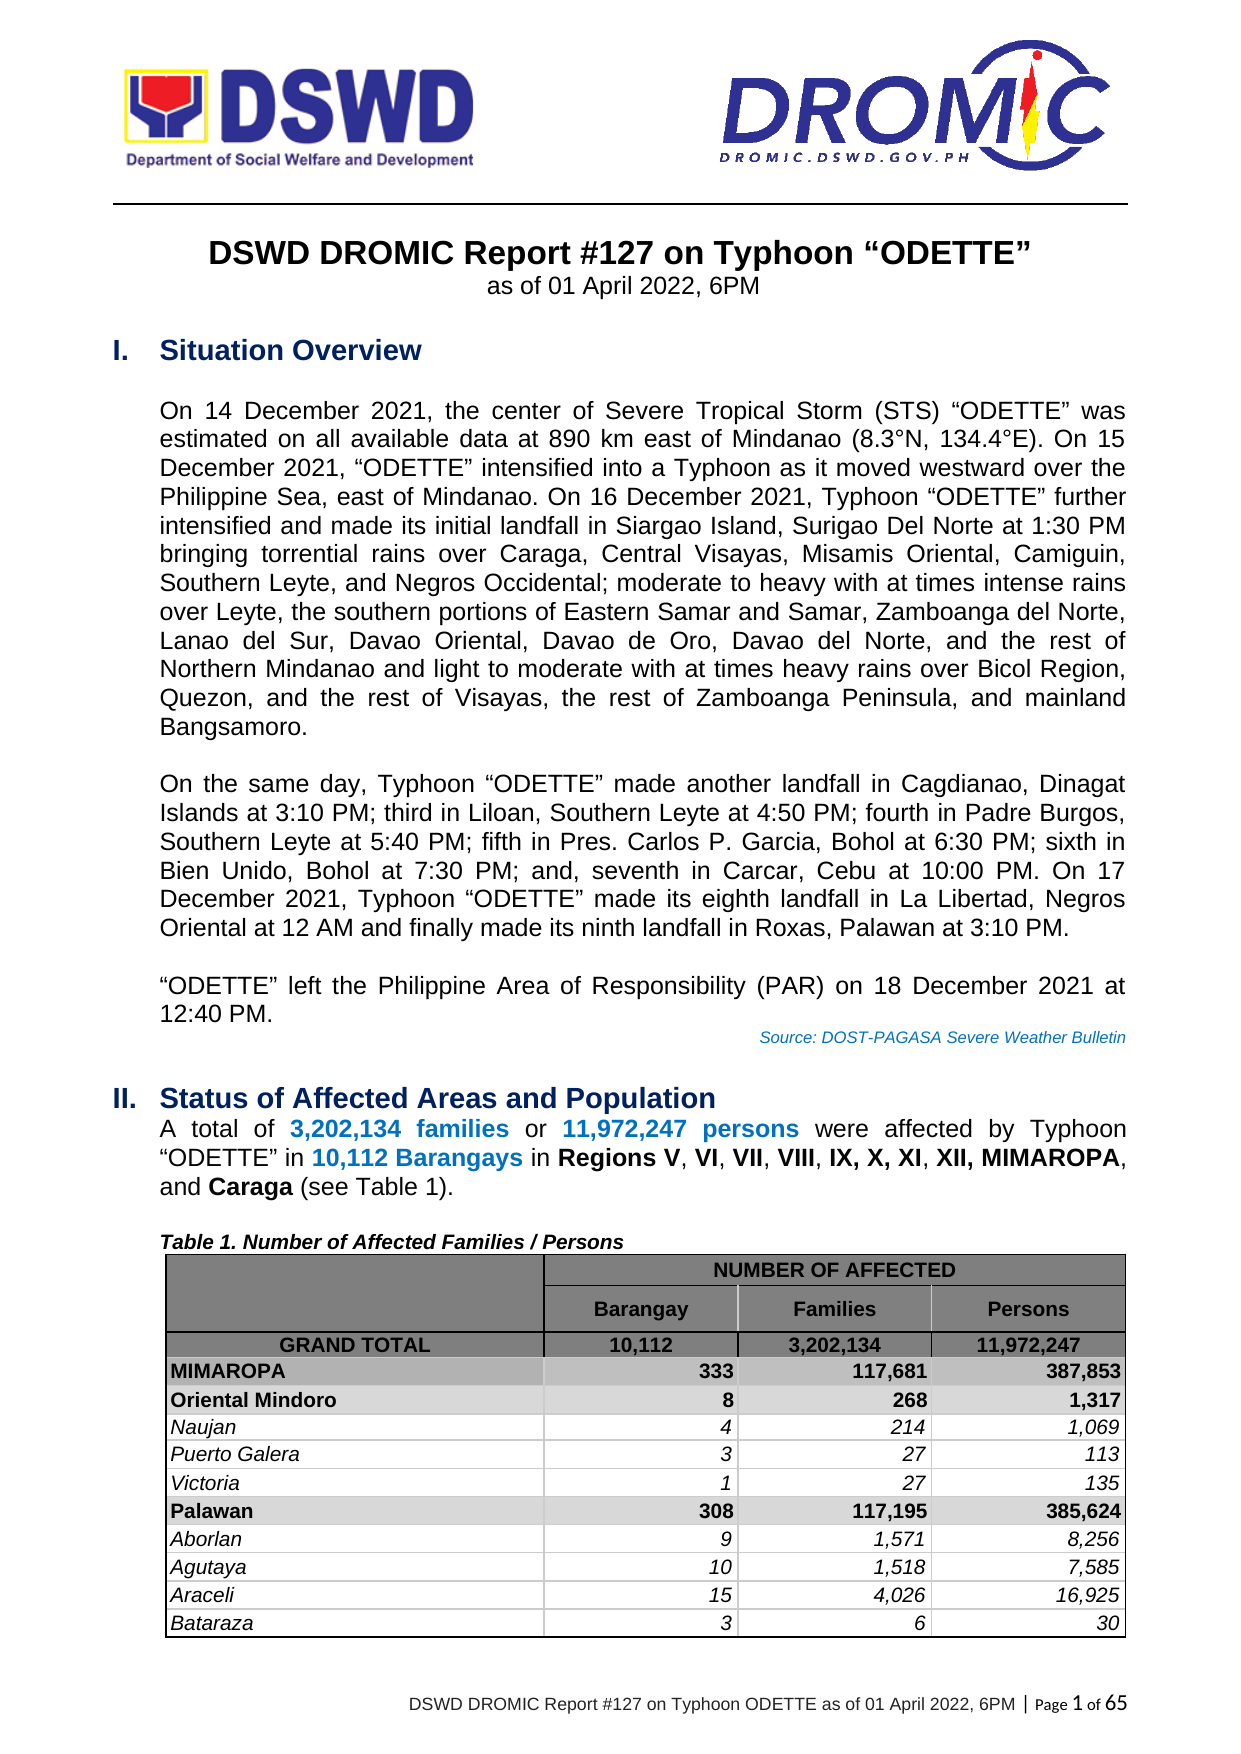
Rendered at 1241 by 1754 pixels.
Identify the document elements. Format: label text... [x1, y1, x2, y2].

text Table 1. Number of Affected Families / Persons [159, 1229, 1128, 1253]
text Source: DOST-PAGASA Severe Weather Bulletin [141, 1028, 1128, 1047]
table_cell 3 [545, 1610, 737, 1636]
table_cell 3 [545, 1441, 737, 1467]
table_cell Barangay [545, 1286, 737, 1331]
table_cell 10 [545, 1553, 737, 1580]
table_cell 135 [932, 1469, 1125, 1496]
text as of 01 April 2022, 6PM [112, 271, 1128, 300]
table_cell 8 [545, 1386, 737, 1413]
text On the same day, Typhoon “ODETTE” made another landfall in Cagdianao, Dinagat Islands at 3:10 PM; third in Liloan, Southern Leyte at 4:50 PM; fourth in Padre Burgos, Southern Leyte at 5:40 PM; fifth in Pres. Carlos P. Garcia, Bohol at 6:30 PM; sixth in Bien Unido, Bohol at 7:30 PM; and, seventh in Carcar, Cebu at 10:00 PM. On 17 December 2021, Typhoon “ODETTE” made its eighth landfall in La Libertad, Negros Oriental at 12 AM and finally made its ninth landfall in Roxas, Palawan at 3:10 PM. [159, 769, 1128, 942]
table_cell 214 [739, 1415, 931, 1439]
table_cell 308 [545, 1497, 737, 1524]
table_cell 11,972,247 [932, 1333, 1125, 1357]
table_cell 113 [932, 1441, 1125, 1467]
table_cell 1,317 [932, 1386, 1125, 1413]
table_cell Agutaya [167, 1553, 543, 1580]
table_cell Aborlan [167, 1525, 543, 1552]
table_cell 15 [545, 1582, 737, 1608]
table_cell 3,202,134 [739, 1333, 931, 1357]
table_cell Bataraza [167, 1610, 543, 1636]
table_cell 27 [739, 1441, 931, 1467]
text “ODETTE” left the Philippine Area of Responsibility (PAR) on 18 December 2021 at 12:40 PM. [159, 971, 1128, 1028]
table_cell Puerto Galera [167, 1441, 543, 1467]
table_header NUMBER OF AFFECTED [545, 1255, 1125, 1285]
list Situation Overview [112, 333, 1128, 367]
text On 14 December 2021, the center of Severe Tropical Storm (STS) “ODETTE” was estimated on all available data at 890 km east of Mindanao (8.3°N, 134.4°E). On 15 December 2021, “ODETTE” intensified into a Typhoon as it moved westward over the Philippine Sea, east of Mindanao. On 16 December 2021, Typhoon “ODETTE” further intensified and made its initial landfall in Siargao Island, Surigao Del Norte at 1:30 PM bringing torrential rains over Caraga, Central Visayas, Misamis Oriental, Camiguin, Southern Leyte, and Negros Occidental; moderate to heavy with at times intense rains over Leyte, the southern portions of Eastern Samar and Samar, Zamboanga del Norte, Lanao del Sur, Davao Oriental, Davao de Oro, Davao del Norte, and the rest of Northern Mindanao and light to moderate with at times heavy rains over Bicol Region, Quezon, and the rest of Visayas, the rest of Zamboanga Peninsula, and mainland Bangsamoro. [159, 396, 1128, 741]
text A total of 3,202,134 families or 11,972,247 persons were affected by Typhoon “ODETTE” in 10,112 Barangays in Regions V, VI, VII, VIII, IX, X, XI, XII, MIMAROPA, and Caraga (see Table 1). [159, 1114, 1128, 1201]
table_cell 1,571 [739, 1525, 931, 1552]
table_cell MIMAROPA [167, 1358, 543, 1385]
table_cell 385,624 [932, 1497, 1125, 1524]
table_cell 4,026 [739, 1582, 931, 1608]
list Status of Affected Areas and Population [112, 1081, 1128, 1114]
table_cell 387,853 [932, 1358, 1125, 1385]
table_header [167, 1255, 543, 1331]
table_cell 16,925 [932, 1582, 1125, 1608]
table_cell 117,195 [739, 1497, 931, 1524]
table_cell Victoria [167, 1469, 543, 1496]
table_cell 8,256 [932, 1525, 1125, 1552]
text DSWD DROMIC Report #127 on Typhoon “ODETTE” [112, 233, 1128, 271]
table_cell 1,518 [739, 1553, 931, 1580]
table_cell 1,069 [932, 1415, 1125, 1439]
picture [676, 39, 1149, 171]
table_cell 27 [739, 1469, 931, 1496]
table_cell Naujan [167, 1415, 543, 1439]
table_cell 9 [545, 1525, 737, 1552]
table_cell Families [739, 1286, 931, 1331]
table_cell 333 [545, 1358, 737, 1385]
table_cell Persons [932, 1286, 1125, 1331]
table_cell Oriental Mindoro [167, 1386, 543, 1413]
table_cell 4 [545, 1415, 737, 1439]
table_cell Araceli [167, 1582, 543, 1608]
table_cell Palawan [167, 1497, 543, 1524]
table_cell 30 [932, 1610, 1125, 1636]
table_cell 7,585 [932, 1553, 1125, 1580]
table_cell 6 [739, 1610, 931, 1636]
picture [112, 65, 487, 173]
table_cell 117,681 [739, 1358, 931, 1385]
table_cell 1 [545, 1469, 737, 1496]
table_cell 10,112 [545, 1333, 737, 1357]
table_cell GRAND TOTAL [167, 1333, 543, 1357]
table_cell 268 [739, 1386, 931, 1413]
